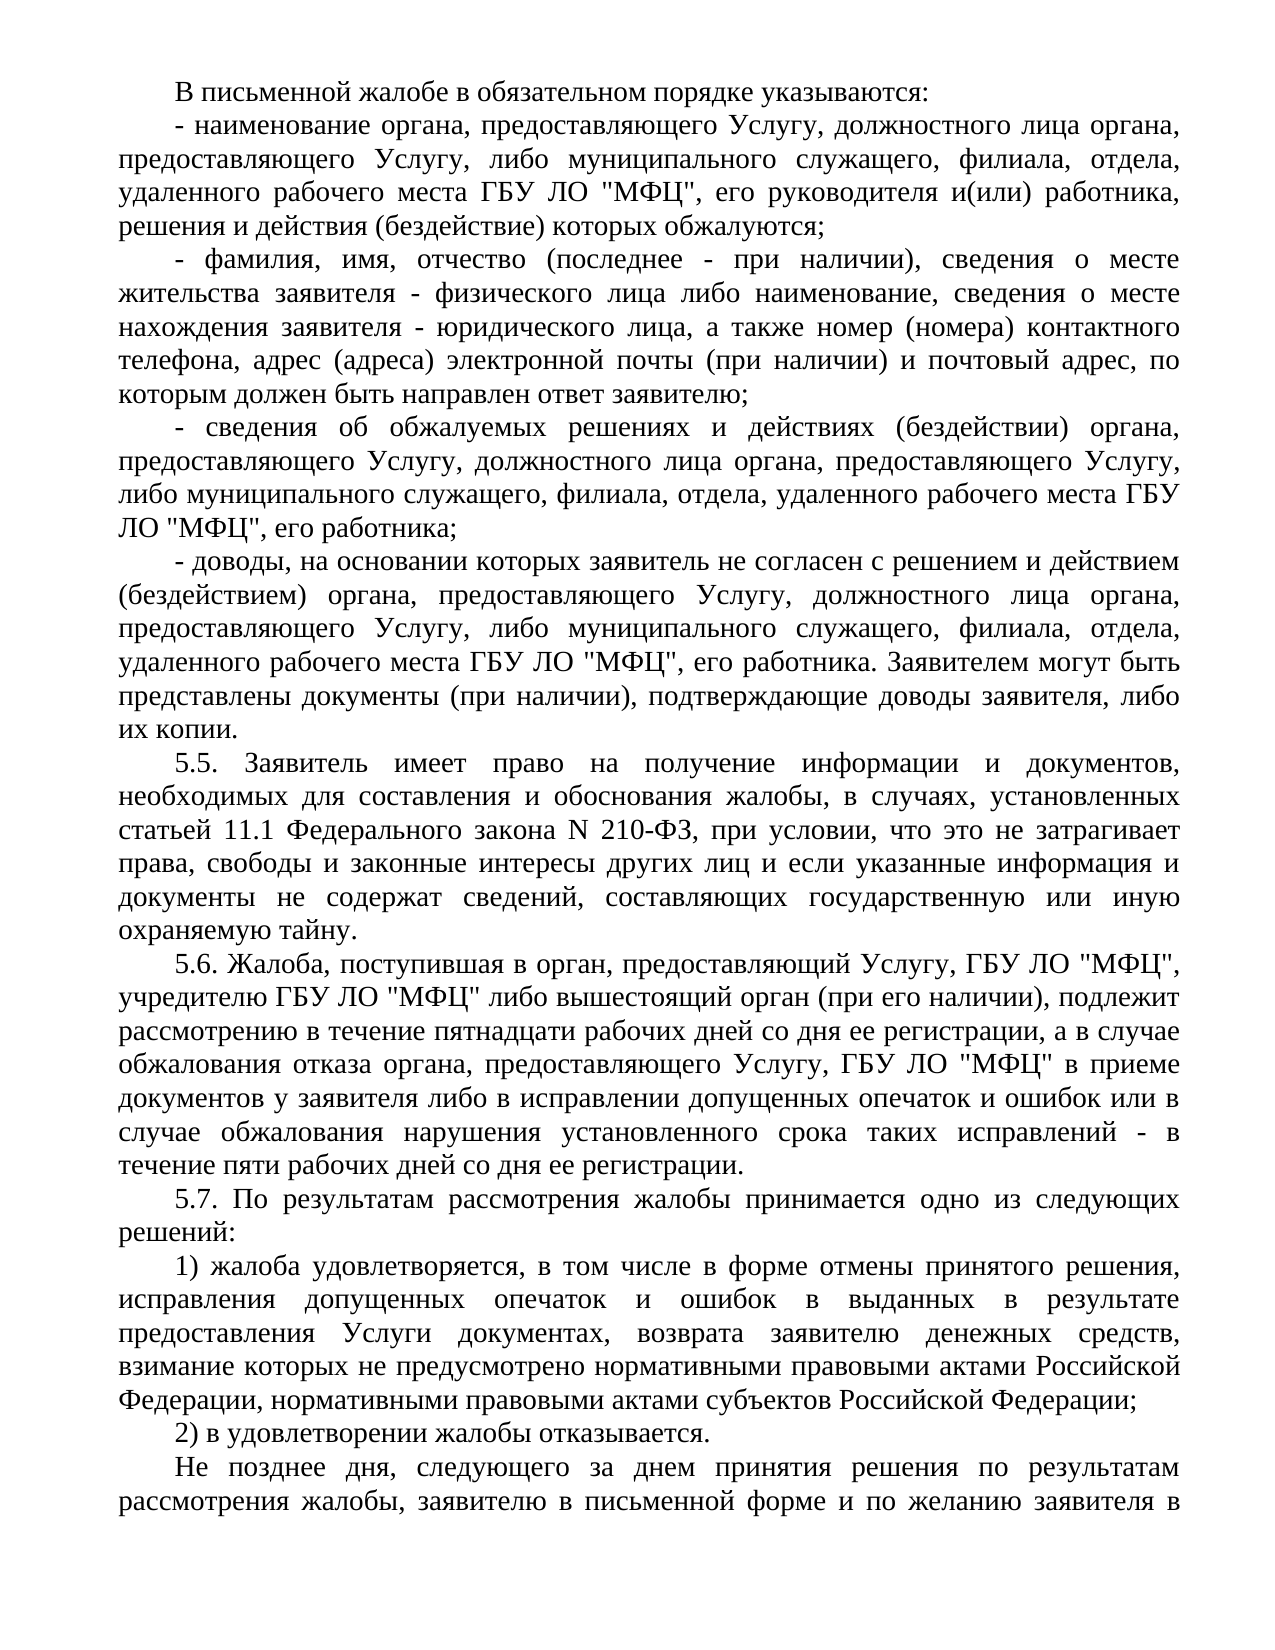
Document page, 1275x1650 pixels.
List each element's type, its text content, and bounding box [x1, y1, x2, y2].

text - доводы, на основании которых заявитель не согласен с решением и действием (бездействием) органа, предоставляющего Услугу, должностного лица органа, предоставляющего Услугу, либо муниципального служащего, филиала, отдела, удаленного рабочего места ГБУ ЛО "МФЦ", его работника. Заявителем могут быть представлены документы (при наличии), подтверждающие доводы заявителя, либо их копии. [118, 543, 1181, 745]
text - наименование органа, предоставляющего Услугу, должностного лица органа, предоставляющего Услугу, либо муниципального служащего, филиала, отдела, удаленного рабочего места ГБУ ЛО "МФЦ", его руководителя и(или) работника, решения и действия (бездействие) которых обжалуются; [118, 107, 1181, 242]
text 5.6. Жалоба, поступившая в орган, предоставляющий Услугу, ГБУ ЛО "МФЦ", учредителю ГБУ ЛО "МФЦ" либо вышестоящий орган (при его наличии), подлежит рассмотрению в течение пятнадцати рабочих дней со дня ее регистрации, а в случае обжалования отказа органа, предоставляющего Услугу, ГБУ ЛО "МФЦ" в приеме документов у заявителя либо в исправлении допущенных опечаток и ошибок или в случае обжалования нарушения установленного срока таких исправлений - в течение пяти рабочих дней со дня ее регистрации. [118, 946, 1181, 1181]
text - фамилия, имя, отчество (последнее - при наличии), сведения о месте жительства заявителя - физического лица либо наименование, сведения о месте нахождения заявителя - юридического лица, а также номер (номера) контактного телефона, адрес (адреса) электронной почты (при наличии) и почтовый адрес, по которым должен быть направлен ответ заявителю; [118, 242, 1181, 409]
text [118, 1449, 1181, 1516]
text 1) жалоба удовлетворяется, в том числе в форме отмены принятого решения, исправления допущенных опечаток и ошибок в выданных в результате предоставления Услуги документах, возврата заявителю денежных средств, взимание которых не предусмотрено нормативными правовыми актами Российской Федерации, нормативными правовыми актами субъектов Российской Федерации; [118, 1248, 1181, 1416]
text В письменной жалобе в обязательном порядке указываются: [118, 74, 1181, 107]
text - сведения об обжалуемых решениях и действиях (бездействии) органа, предоставляющего Услугу, должностного лица органа, предоставляющего Услугу, либо муниципального служащего, филиала, отдела, удаленного рабочего места ГБУ ЛО "МФЦ", его работника; [118, 409, 1181, 543]
text 5.7. По результатам рассмотрения жалобы принимается одно из следующих решений: [118, 1181, 1181, 1248]
text 5.5. Заявитель имеет право на получение информации и документов, необходимых для составления и обоснования жалобы, в случаях, установленных статьей 11.1 Федерального закона N 210-ФЗ, при условии, что это не затрагивает права, свободы и законные интересы других лиц и если указанные информация и документы не содержат сведений, составляющих государственную или иную охраняемую тайну. [118, 745, 1181, 946]
text 2) в удовлетворении жалобы отказывается. [118, 1416, 1181, 1449]
